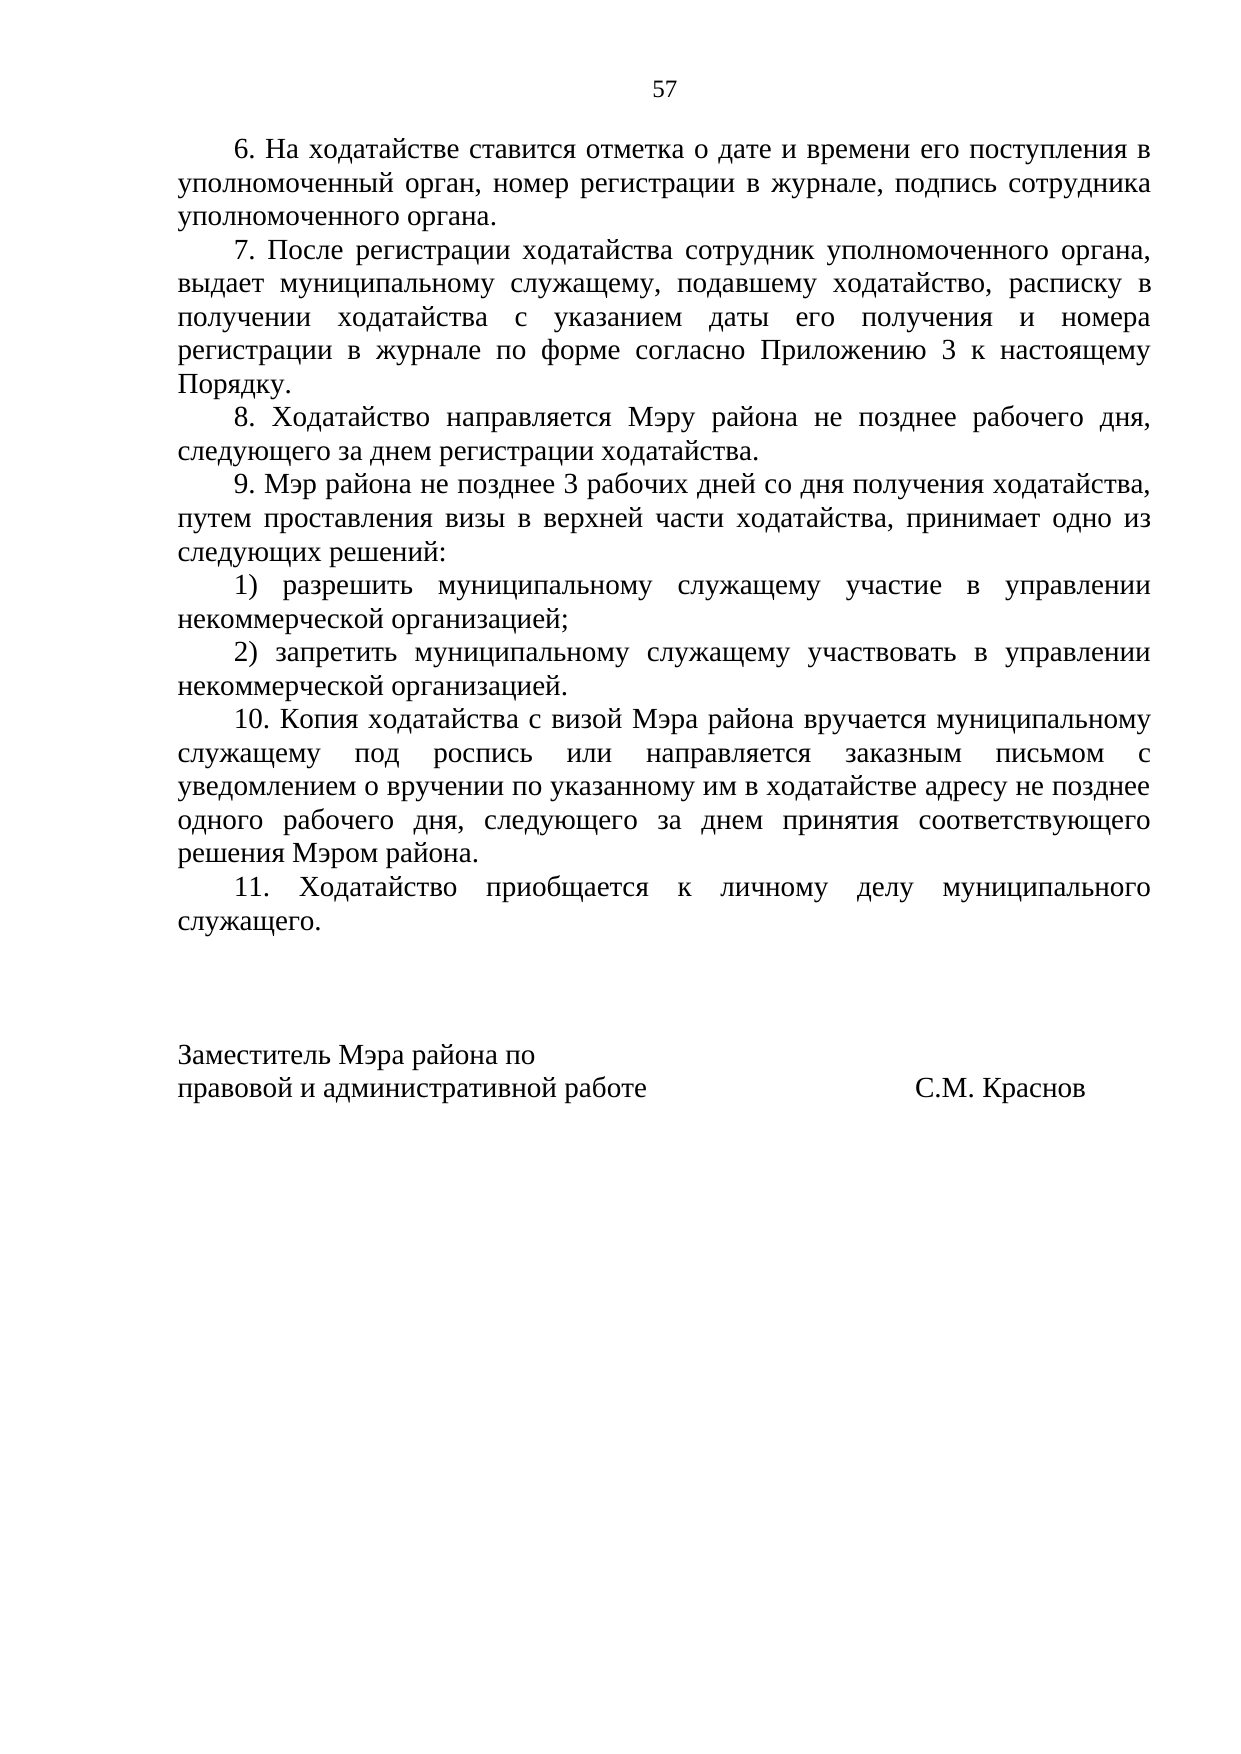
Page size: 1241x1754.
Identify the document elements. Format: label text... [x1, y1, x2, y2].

text Заместитель Мэра района по [177, 1037, 1152, 1070]
text правовой и административной работе С.М. Краснов [177, 1070, 1152, 1104]
text 1) разрешить муниципальному служащему участие в управлении некоммерческой организацией; [177, 567, 1152, 634]
text 9. Мэр района не позднее 3 рабочих дней со дня получения ходатайства, путем проставления визы в верхней части ходатайства, принимает одно из следующих решений: [177, 467, 1152, 567]
text 8. Ходатайство направляется Мэру района не позднее рабочего дня, следующего за днем регистрации ходатайства. [177, 399, 1152, 467]
text 7. После регистрации ходатайства сотрудник уполномоченного органа, выдает муниципальному служащему, подавшему ходатайство, расписку в получении ходатайства с указанием даты его получения и номера регистрации в журнале по форме согласно Приложению 3 к настоящему Порядку. [177, 232, 1152, 399]
text 6. На ходатайстве ставится отметка о дате и времени его поступления в уполномоченный орган, номер регистрации в журнале, подпись сотрудника уполномоченного органа. [177, 131, 1152, 232]
text 2) запретить муниципальному служащему участвовать в управлении некоммерческой организацией. [177, 634, 1152, 701]
text 11. Ходатайство приобщается к личному делу муниципального служащего. [177, 869, 1152, 936]
text 10. Копия ходатайства с визой Мэра района вручается муниципальному служащему под роспись или направляется заказным письмом с уведомлением о вручении по указанному им в ходатайстве адресу не позднее одного рабочего дня, следующего за днем принятия соответствующего решения Мэром района. [177, 701, 1152, 869]
